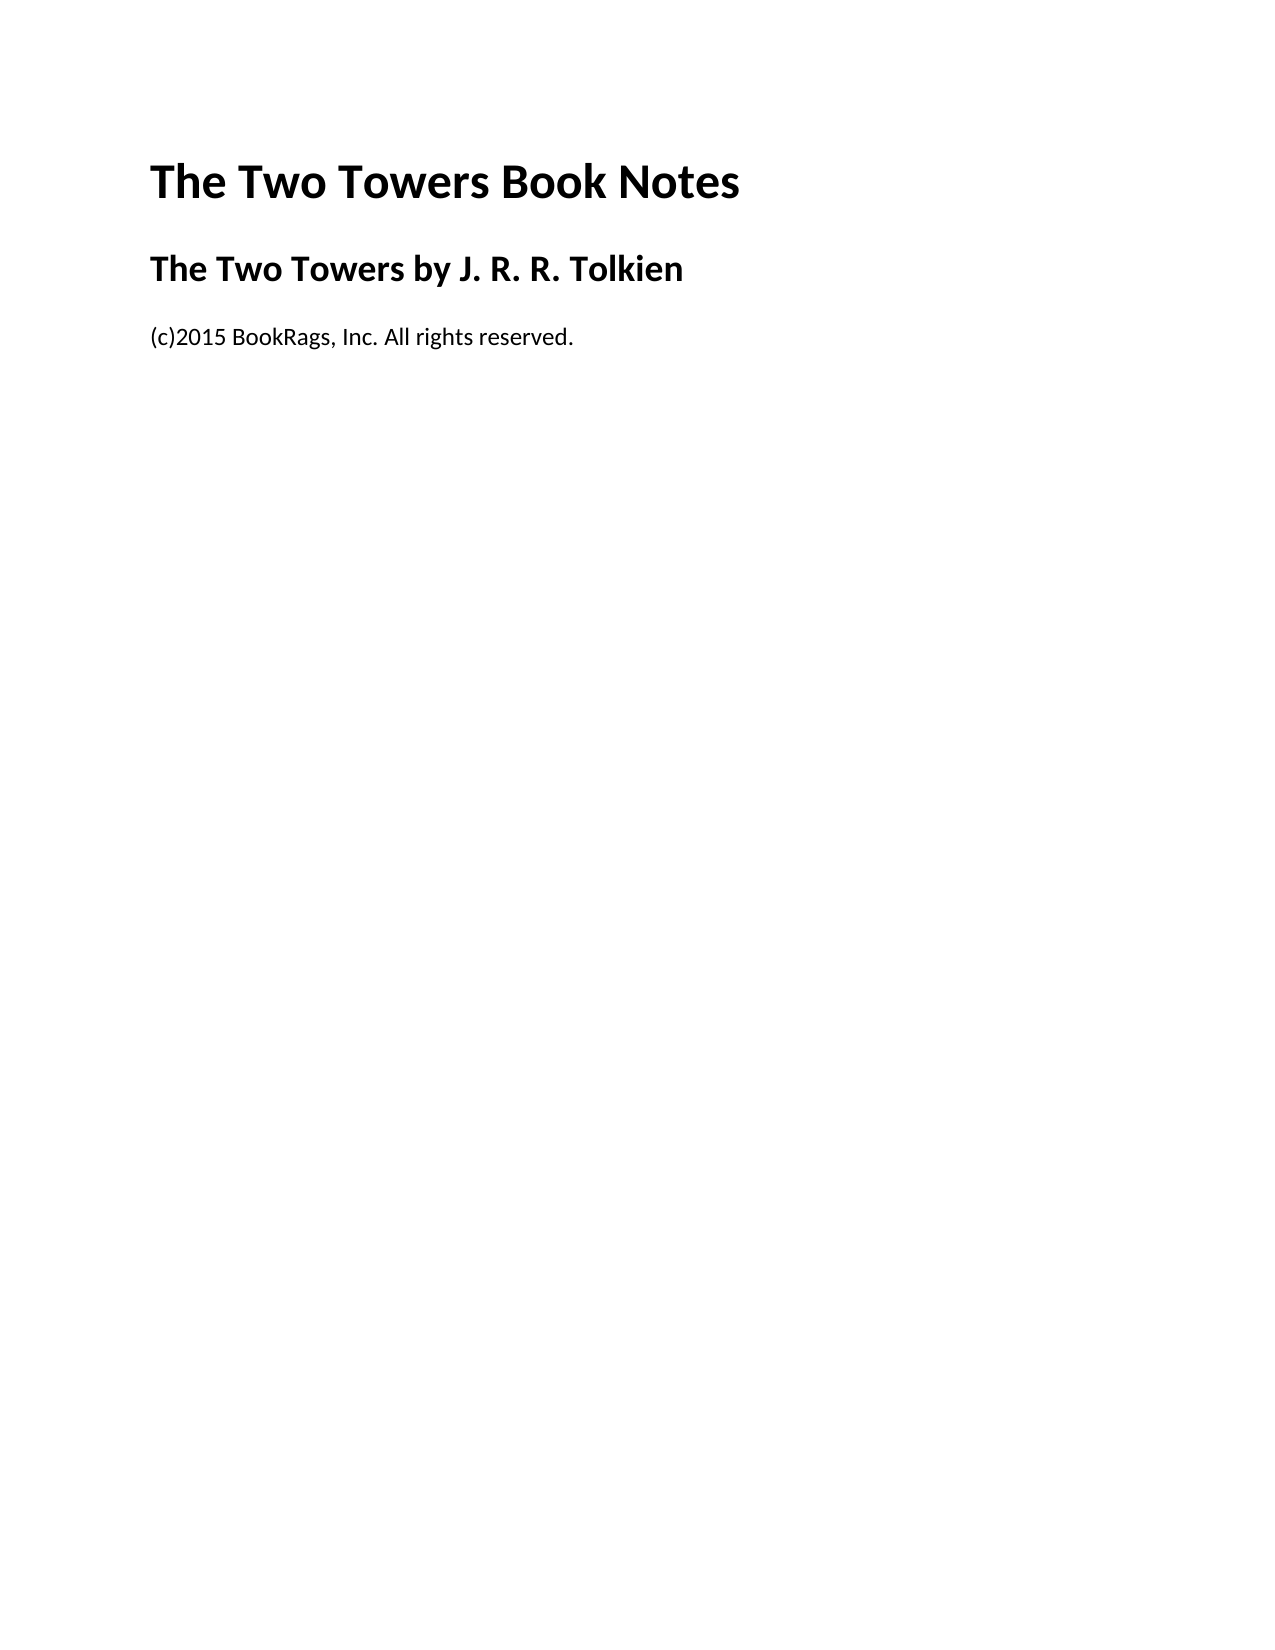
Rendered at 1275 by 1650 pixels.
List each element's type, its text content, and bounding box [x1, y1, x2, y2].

text The Two Towers Book Notes [150, 150, 1125, 211]
text (c)2015 BookRags, Inc. All rights reserved. [150, 322, 1125, 352]
text The Two Towers by J. R. R. Tolkien [150, 244, 1125, 290]
